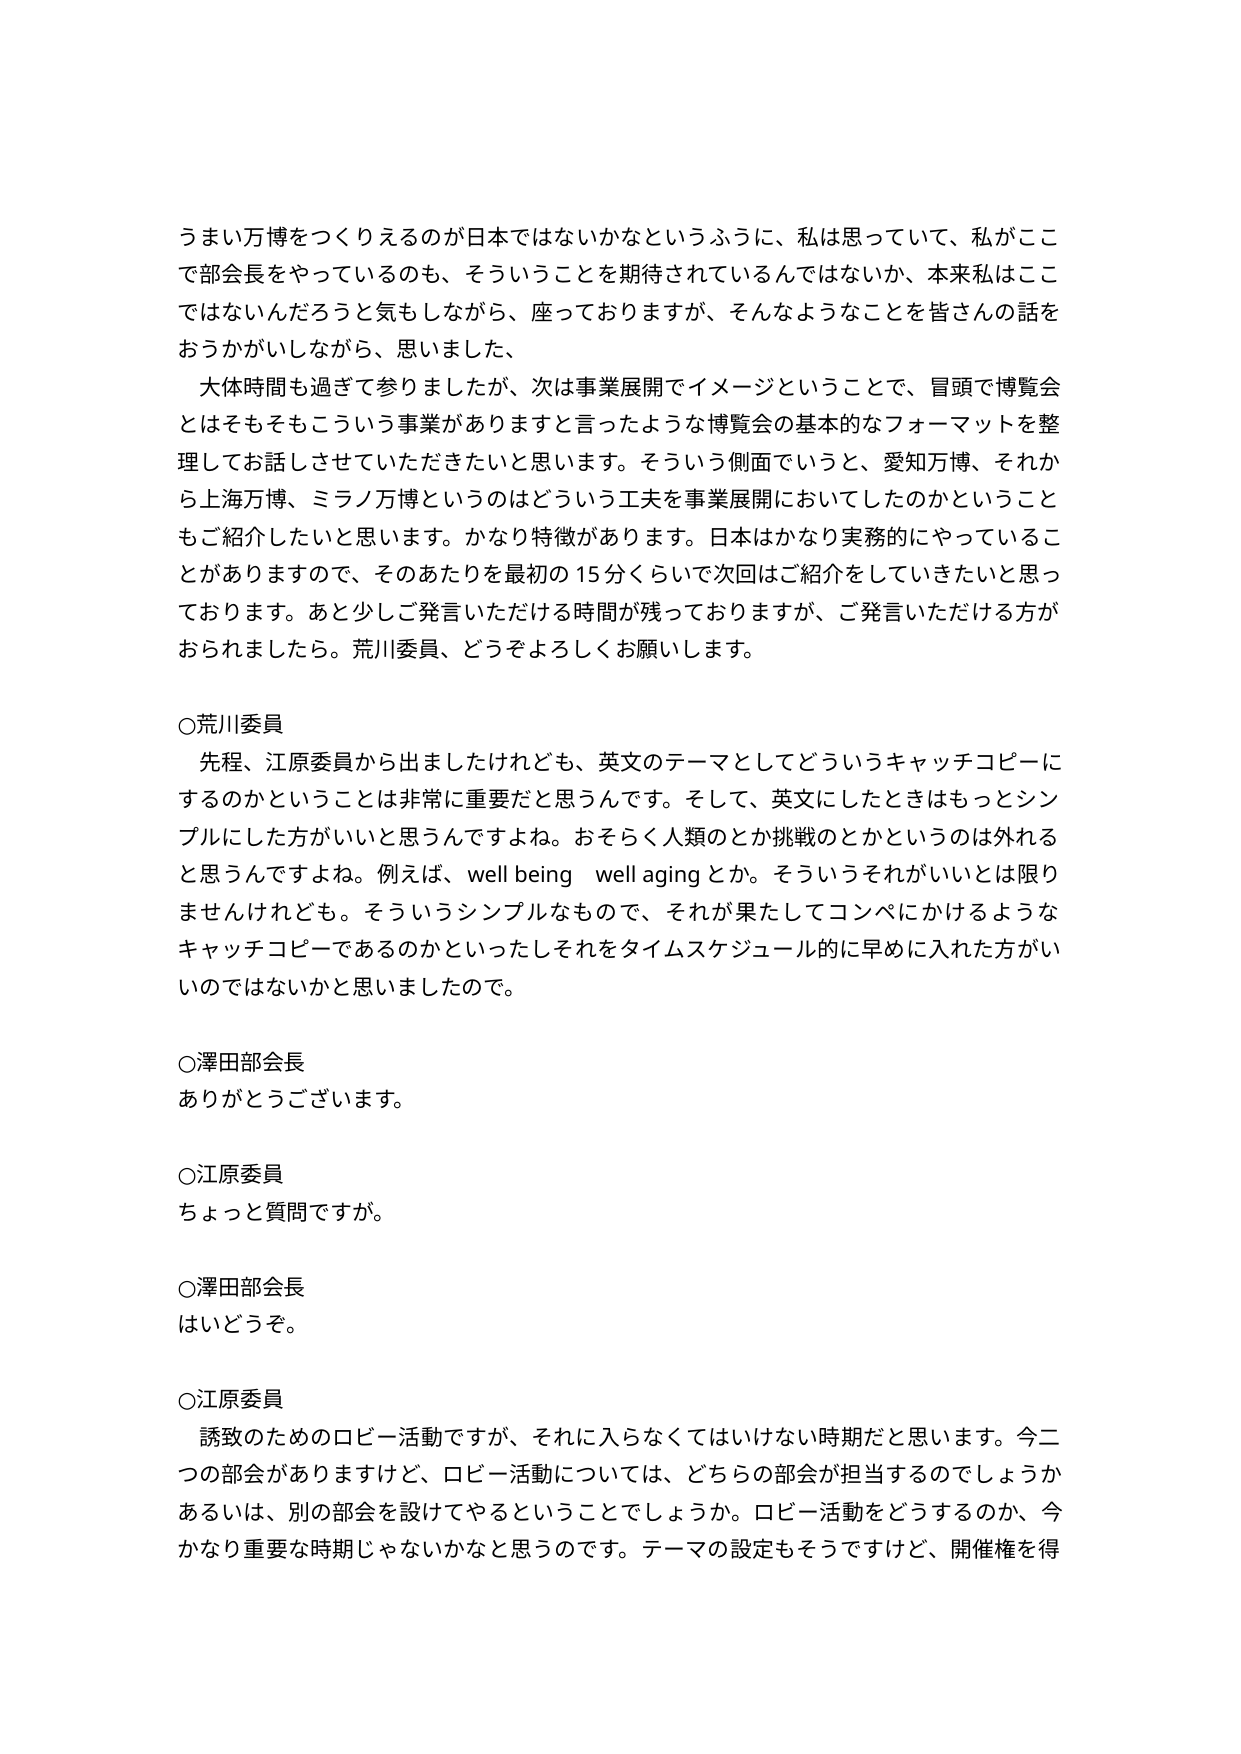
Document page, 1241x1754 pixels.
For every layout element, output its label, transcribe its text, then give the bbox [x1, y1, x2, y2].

text はいどうぞ。 [177, 1304, 1063, 1342]
text 先程、江原委員から出ましたけれども、英文のテーマとしてどういうキャッチコピーにするのかということは非常に重要だと思うんです。そして、英文にしたときはもっとシンプルにした方がいいと思うんですよね。おそらく人類のとか挑戦のとかというのは外れると思うんですよね。例えば、well being well agingとか。そういうそれがいいとは限りませんけれども。そういうシンプルなもので、それが果たしてコンペにかけるようなキャッチコピーであるのかといったしそれをタイムスケジュール的に早めに入れた方がいいのではないかと思いましたので。 [177, 742, 1063, 1004]
text 大体時間も過ぎて参りましたが、次は事業展開でイメージということで、冒頭で博覧会とはそもそもこういう事業がありますと言ったような博覧会の基本的なフォーマットを整理してお話しさせていただきたいと思います。そういう側面でいうと、愛知万博、それから上海万博、ミラノ万博というのはどういう工夫を事業展開においてしたのかということもご紹介したいと思います。かなり特徴があります。日本はかなり実務的にやっていることがありますので、そのあたりを最初の15分くらいで次回はご紹介をしていきたいと思っております。あと少しご発言いただける時間が残っておりますが、ご発言いただける方がおられましたら。荒川委員、どうぞよろしくお願いします。 [177, 367, 1063, 667]
text ○澤田部会長 [177, 1042, 1063, 1079]
text ○澤田部会長 [177, 1267, 1063, 1304]
text ありがとうございます。 [177, 1079, 1063, 1117]
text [177, 217, 1063, 367]
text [177, 1417, 1063, 1567]
text ○荒川委員 [177, 704, 1063, 742]
text ○江原委員 [177, 1379, 1063, 1417]
text ○江原委員 ちょっと質問ですが。 [177, 1154, 1063, 1229]
